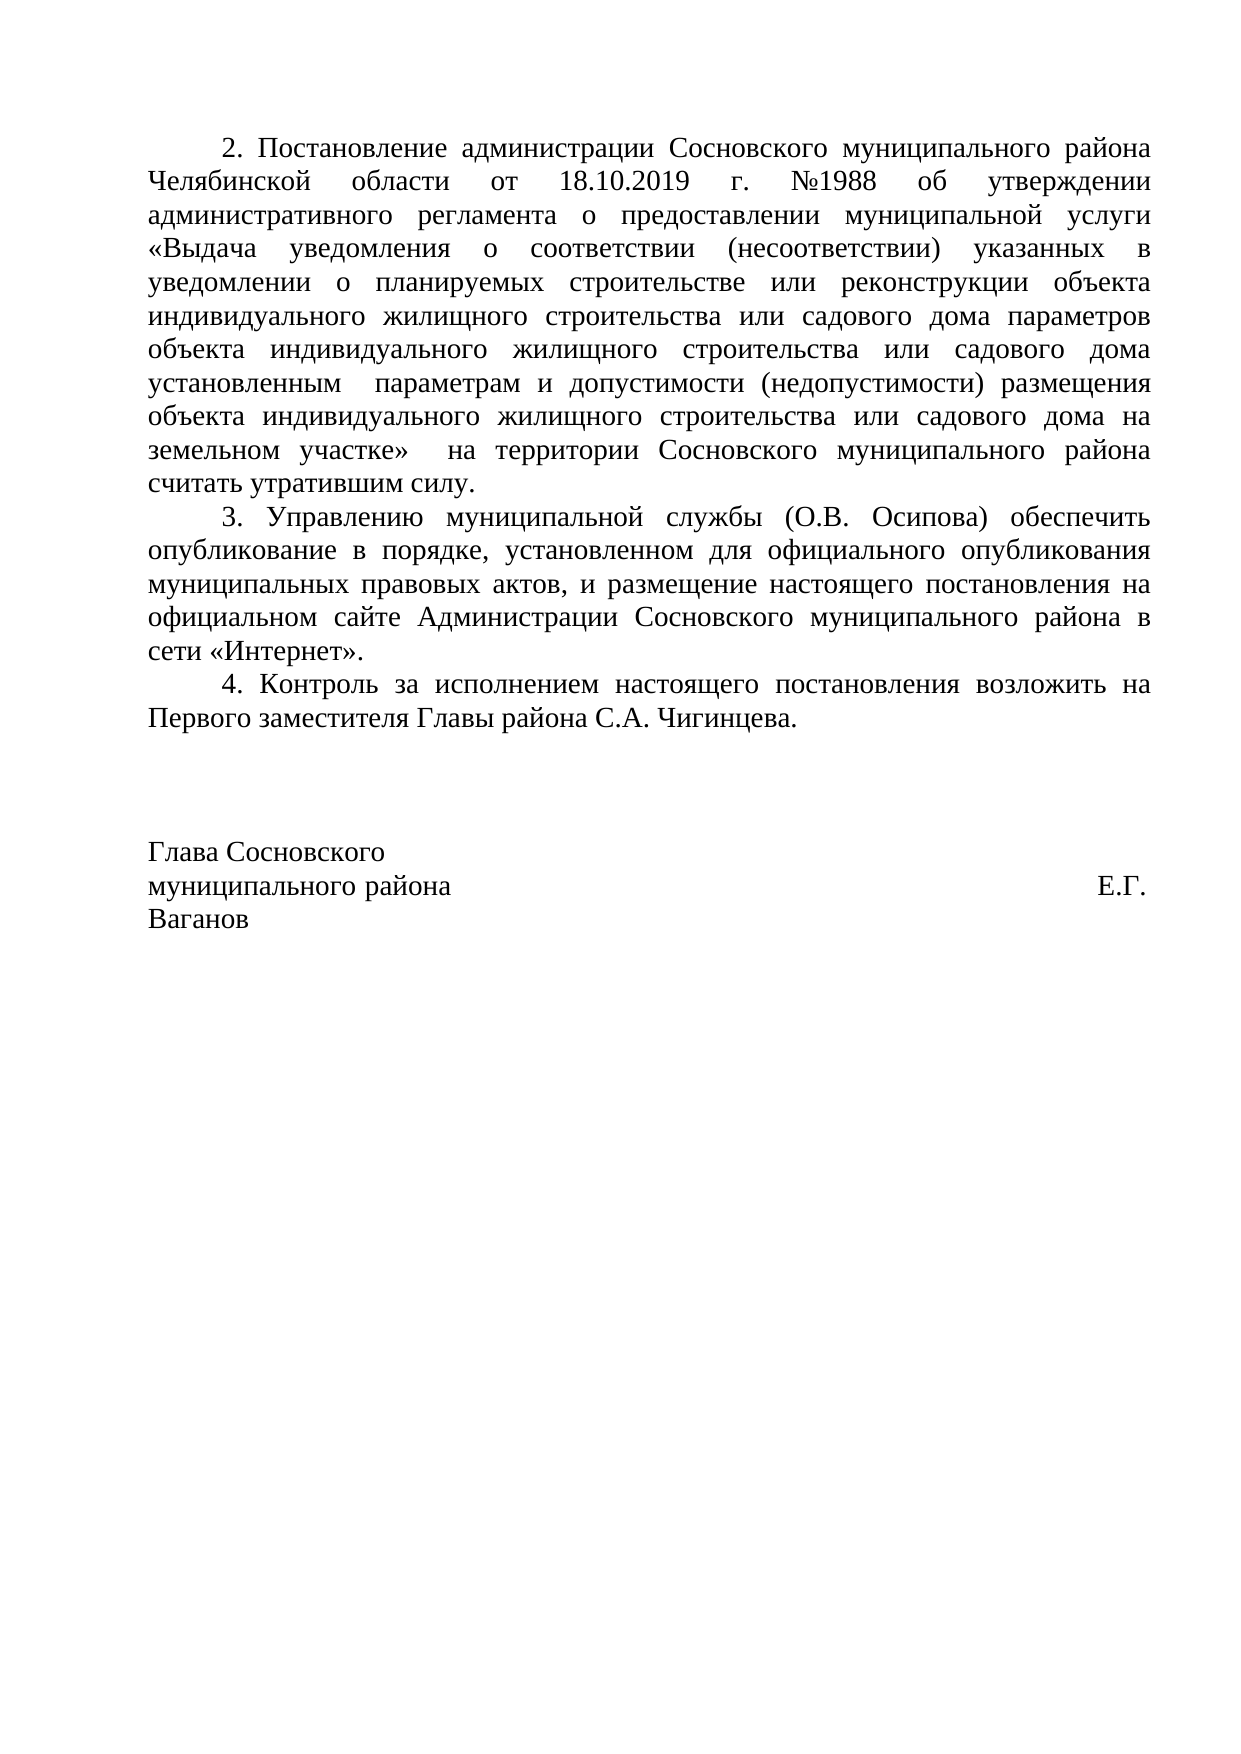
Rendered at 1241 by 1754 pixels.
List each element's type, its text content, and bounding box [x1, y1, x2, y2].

text 4. Контроль за исполнением настоящего постановления возложить на Первого заместителя Главы района С.А. Чигинцева. [148, 667, 1152, 734]
text 2. Постановление администрации Сосновского муниципального района Челябинской области от 18.10.2019 г. №1988 об утверждении административного регламента о предоставлении муниципальной услуги «Выдача уведомления о соответствии (несоответствии) указанных в уведомлении о планируемых строительстве или реконструкции объекта индивидуального жилищного строительства или садового дома параметров объекта индивидуального жилищного строительства или садового дома установленным параметрам и допустимости (недопустимости) размещения объекта индивидуального жилищного строительства или садового дома на земельном участке» на территории Сосновского муниципального района считать утратившим силу. [148, 130, 1152, 499]
text 3. Управлению муниципальной службы (О.В. Осипова) обеспечить опубликование в порядке, установленном для официального опубликования муниципальных правовых актов, и размещение настоящего постановления на официальном сайте Администрации Сосновского муниципального района в сети «Интернет». [148, 499, 1152, 667]
text муниципального района Е.Г. Ваганов [148, 868, 1152, 935]
text Глава Сосновского [148, 834, 1152, 868]
